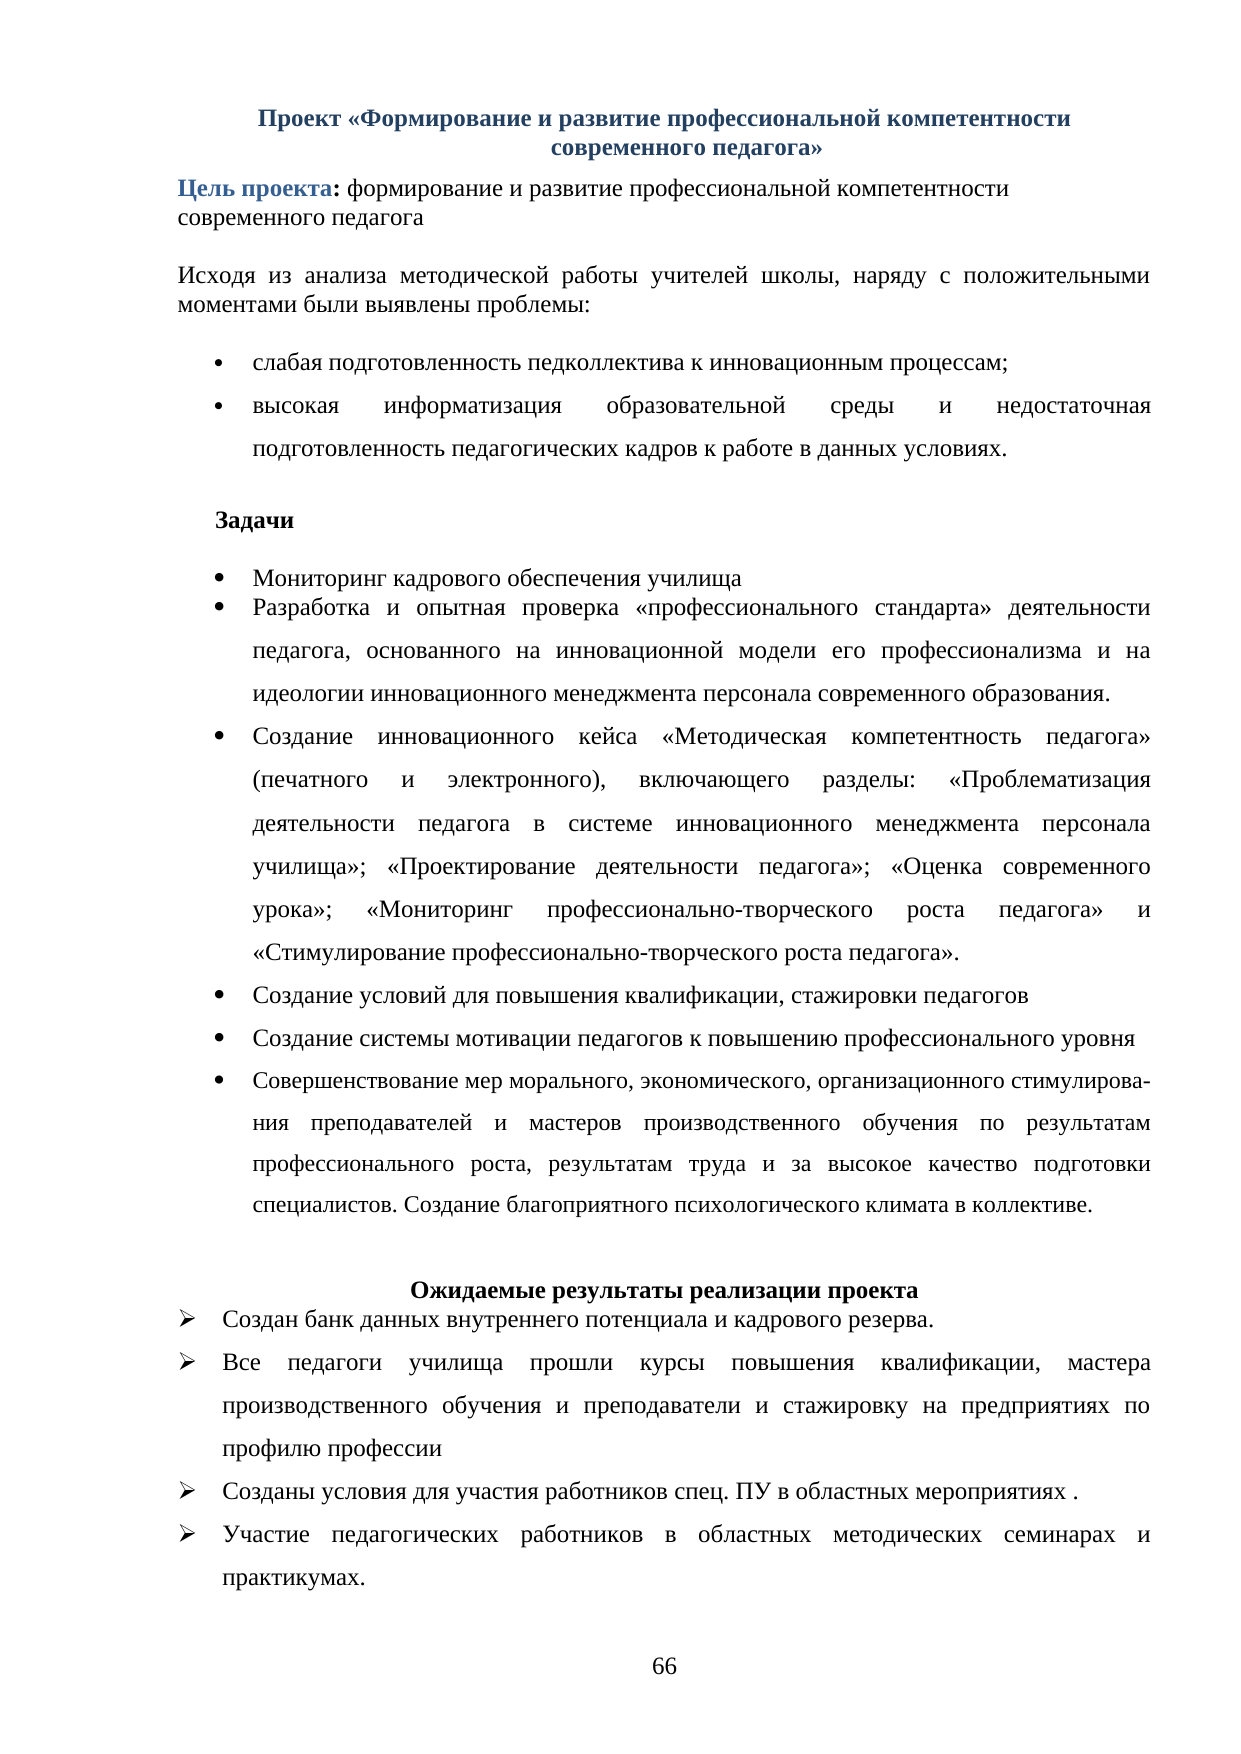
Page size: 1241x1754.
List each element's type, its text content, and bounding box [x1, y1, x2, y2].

text Задачи [177, 505, 1152, 534]
list Проект «Формирование и развитие профессиональной компетентности современного педагога» [177, 103, 1152, 161]
list Создание системы мотивации педагогов к повышению профессионального уровня [215, 1023, 1152, 1052]
list Совершенствование мер морального, экономического, организационного стимулирова-ния преподавателей и мастеров производственного обучения по результатам профессионального роста, результатам труда и за высокое качество подготовки специалистов. Создание благоприятного психологического климата в коллективе. [215, 1066, 1152, 1218]
list Ожидаемые результаты реализации проекта [177, 1275, 1152, 1304]
text Цель проекта: формирование и развитие профессиональной компетентности современного педагога [177, 173, 1152, 231]
list Мониторинг кадрового обеспечения училища [215, 563, 1152, 592]
list Создание условий для повышения квалификации, стажировки педагогов [215, 980, 1152, 1009]
list слабая подготовленность педколлектива к инновационным процессам; [215, 347, 1152, 376]
list Создание инновационного кейса «Методическая компетентность педагога» (печатного и электронного), включающего разделы: «Проблематизация деятельности педагога в системе инновационного менеджмента персонала училища»; «Проектирование деятельности педагога»; «Оценка современного урока»; «Мониторинг профессионально-творческого роста педагога» и «Стимулирование профессионально-творческого роста педагога». [215, 721, 1152, 966]
list Все педагоги училища прошли курсы повышения квалификации, мастера производственного обучения и преподаватели и стажировку на предприятиях по профилю профессии [177, 1347, 1152, 1462]
list высокая информатизация образовательной среды и недостаточная подготовленность педагогических кадров к работе в данных условиях. [215, 390, 1152, 462]
list Созданы условия для участия работников спец. ПУ в областных мероприятиях . [177, 1476, 1152, 1505]
list Создан банк данных внутреннего потенциала и кадрового резерва. [177, 1304, 1152, 1332]
list Разработка и опытная проверка «профессионального стандарта» деятельности педагога, основанного на инновационной модели его профессионализма и на идеологии инновационного менеджмента персонала современного образования. [215, 592, 1152, 707]
text Исходя из анализа методической работы учителей школы, наряду с положительными моментами были выявлены проблемы: [177, 260, 1152, 318]
list Участие педагогических работников в областных методических семинарах и практикумах. [177, 1519, 1152, 1591]
